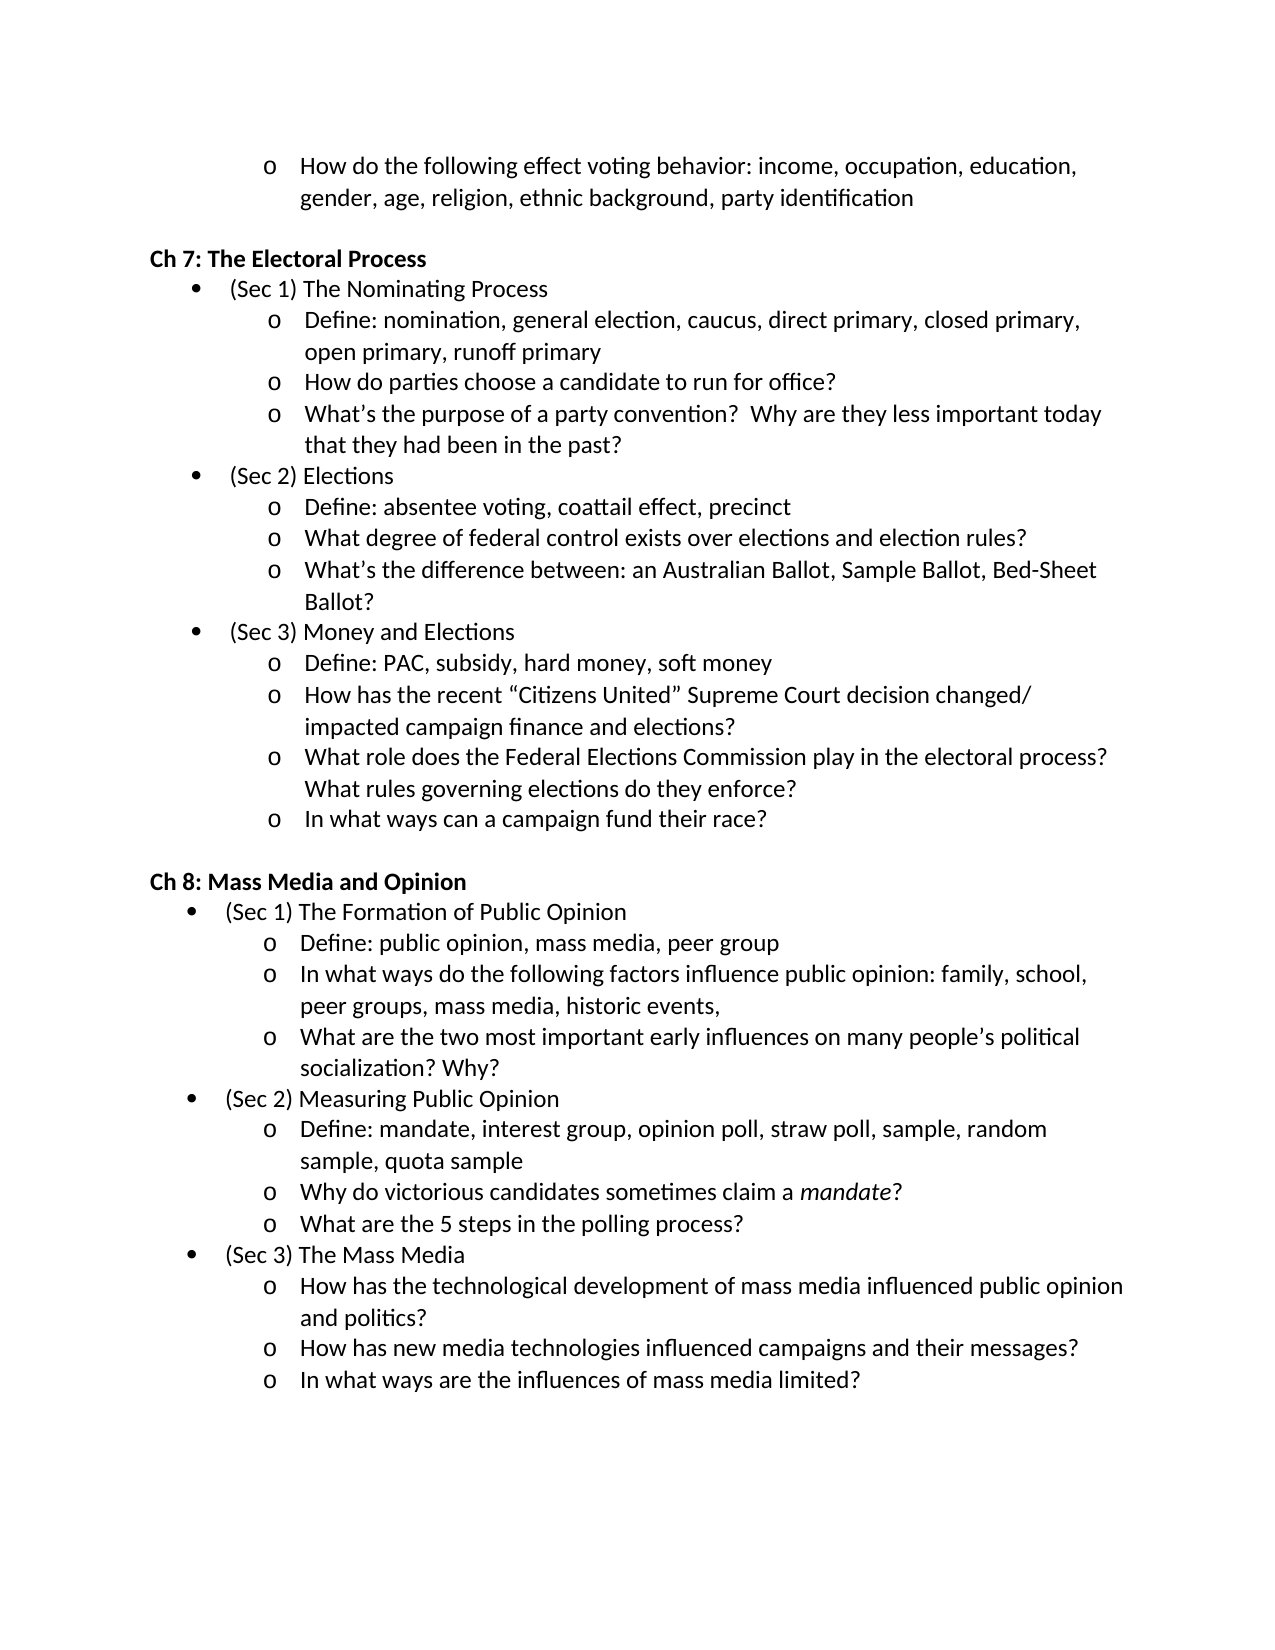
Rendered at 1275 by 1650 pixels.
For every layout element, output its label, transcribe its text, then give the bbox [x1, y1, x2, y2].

list Define: public opinion, mass media, peer group [262, 927, 1125, 958]
text Ch 8: Mass Media and Opinion [150, 866, 1125, 896]
list How do the following effect voting behavior: income, occupation, education, gender, age, religion, ethnic background, party identification [262, 150, 1125, 212]
list How has the technological development of mass media influenced public opinion and politics? [262, 1270, 1125, 1332]
list Define: PAC, subsidy, hard money, soft money [267, 647, 1125, 679]
list (Sec 2) Elections [192, 460, 1125, 491]
list (Sec 3) The Mass Media [187, 1239, 1125, 1270]
list (Sec 3) Money and Elections [192, 617, 1125, 647]
list (Sec 2) Measuring Public Opinion [187, 1083, 1125, 1114]
list What’s the difference between: an Australian Ballot, Sample Ballot, Bed-Sheet Ballot? [267, 554, 1125, 617]
list (Sec 1) The Formation of Public Opinion [187, 896, 1125, 927]
list What are the two most important early influences on many people’s political socialization? Why? [262, 1021, 1125, 1083]
list Why do victorious candidates sometimes claim a mandate? [262, 1176, 1125, 1208]
list In what ways do the following factors influence public opinion: family, school, peer groups, mass media, historic events, [262, 958, 1125, 1021]
list How do parties choose a candidate to run for office? [267, 366, 1125, 398]
list What are the 5 steps in the polling process? [262, 1208, 1125, 1239]
list (Sec 1) The Nominating Process [192, 273, 1125, 304]
list Define: nomination, general election, caucus, direct primary, closed primary, open primary, runoff primary [267, 304, 1125, 366]
list In what ways are the influences of mass media limited? [262, 1364, 1125, 1396]
list Define: mandate, interest group, opinion poll, straw poll, sample, random sample, quota sample [262, 1114, 1125, 1176]
list How has new media technologies influenced campaigns and their messages? [262, 1332, 1125, 1364]
list Define: absentee voting, coattail effect, precinct [267, 491, 1125, 522]
list What role does the Federal Elections Commission play in the electoral process? What rules governing elections do they enforce? [267, 741, 1125, 803]
list What’s the purpose of a party convention? Why are they less important today that they had been in the past? [267, 398, 1125, 460]
list What degree of federal control exists over elections and election rules? [267, 522, 1125, 554]
list How has the recent “Citizens United” Supreme Court decision changed/ impacted campaign finance and elections? [267, 679, 1125, 741]
list In what ways can a campaign fund their race? [267, 803, 1125, 835]
text Ch 7: The Electoral Process [150, 243, 1125, 273]
